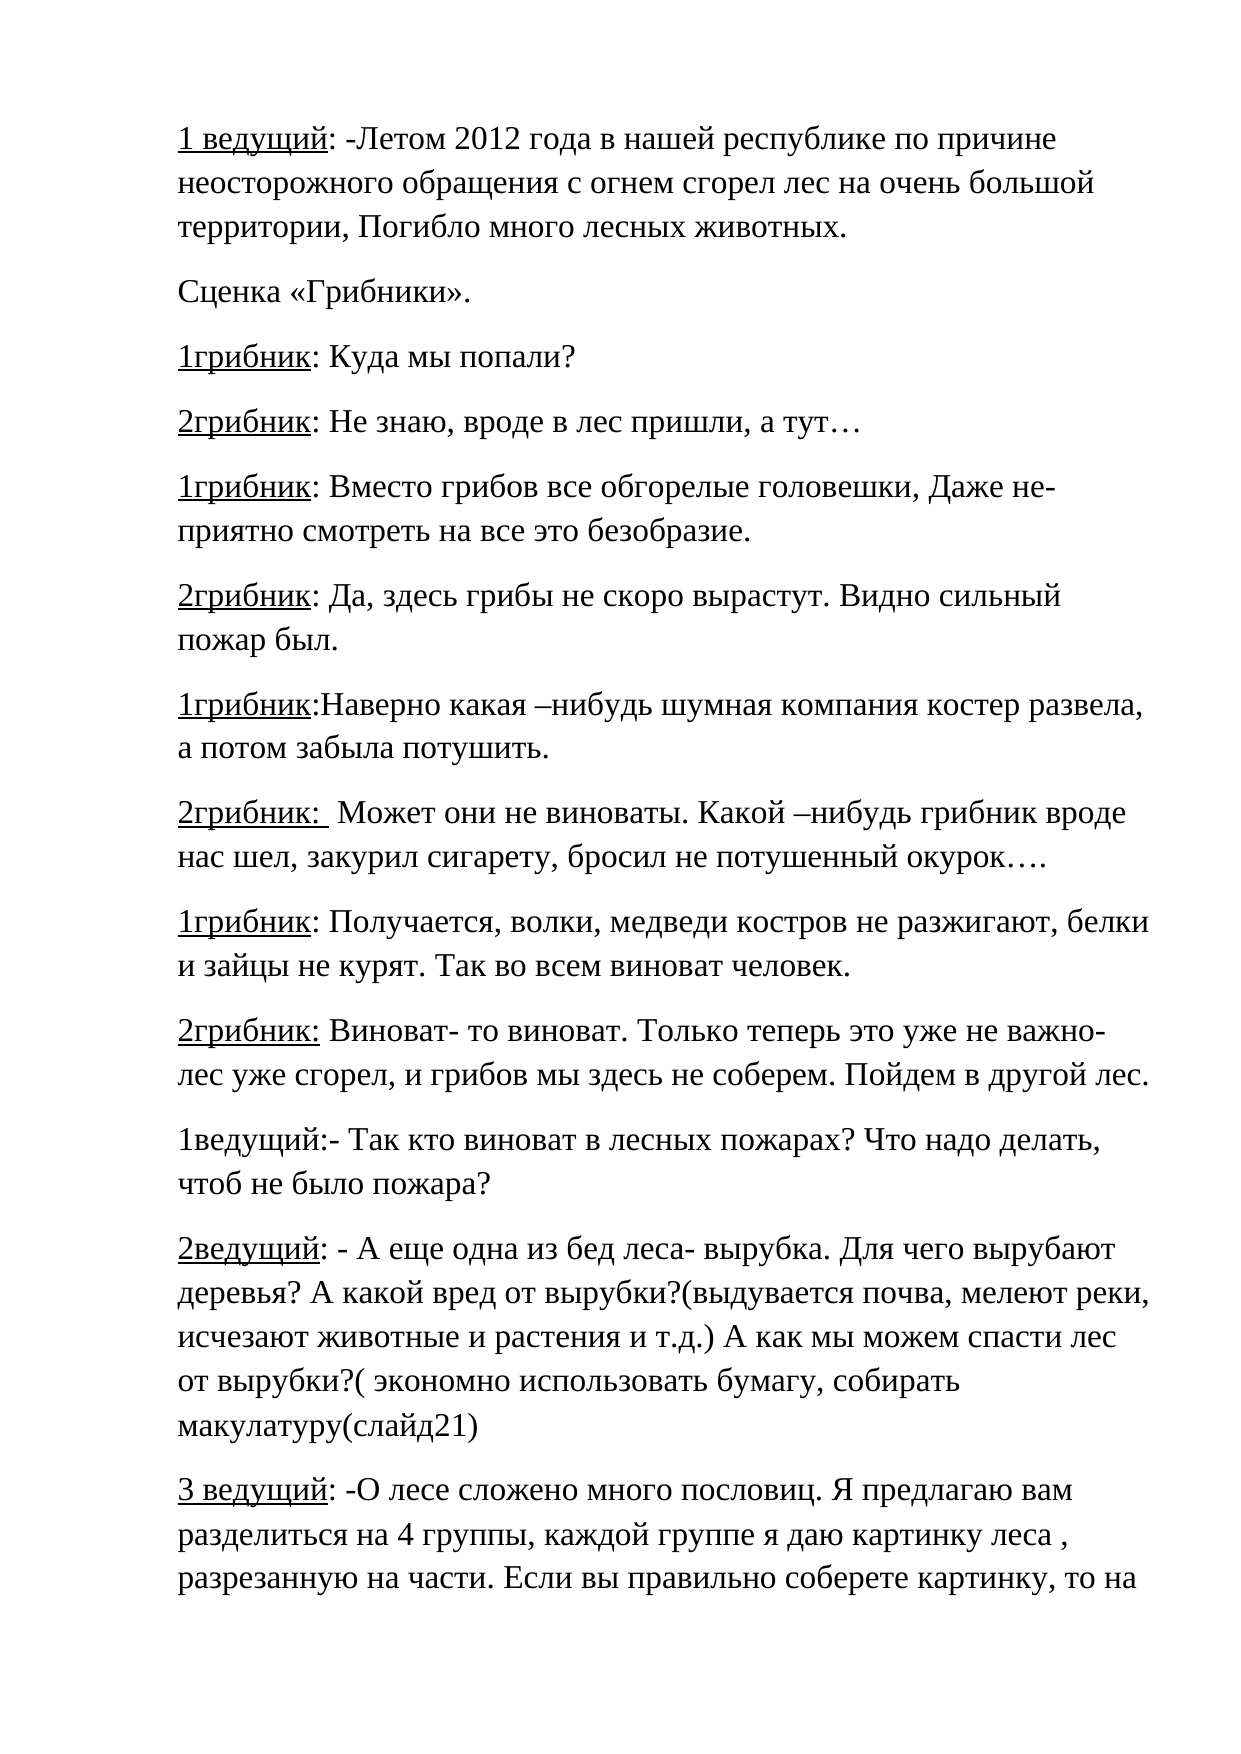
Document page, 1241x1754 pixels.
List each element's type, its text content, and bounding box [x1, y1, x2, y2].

text 2грибник: Не знаю, вроде в лес пришли, а тут… [177, 401, 1152, 439]
text 2грибник: Виноват- то виноват. Только теперь это уже не важно- лес уже сгорел, и грибов мы здесь не соберем. Пойдем в другой лес. [177, 1011, 1152, 1093]
text 2грибник: Может они не виноваты. Какой –нибудь грибник вроде нас шел, закурил сигарету, бросил не потушенный окурок…. [177, 793, 1152, 875]
text 1грибник: Получается, волки, медведи костров не разжигают, белки и зайцы не курят. Так во всем виноват человек. [177, 902, 1152, 984]
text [177, 1470, 1152, 1596]
text Сценка «Грибники». [177, 271, 1152, 309]
text 2ведущий: - А еще одна из бед леса- вырубка. Для чего вырубают деревья? А какой вред от вырубки?(выдувается почва, мелеют реки, исчезают животные и растения и т.д.) А как мы можем спасти лес от вырубки?( экономно использовать бумагу, собирать макулатуру(слайд21) [177, 1228, 1152, 1443]
text 1ведущий:- Так кто виноват в лесных пожарах? Что надо делать, чтоб не было пожара? [177, 1119, 1152, 1202]
text 1 ведущий: -Летом 2012 года в нашей республике по причине неосторожного обращения с огнем сгорел лес на очень большой территории, Погибло много лесных животных. [177, 118, 1152, 244]
text 1грибник: Куда мы попали? [177, 336, 1152, 374]
text 1грибник: Вместо грибов все обгорелые головешки, Даже не- приятно смотреть на все это безобразие. [177, 466, 1152, 548]
text 1грибник:Наверно какая –нибудь шумная компания костер развела, а потом забыла потушить. [177, 684, 1152, 766]
text 2грибник: Да, здесь грибы не скоро вырастут. Видно сильный пожар был. [177, 575, 1152, 657]
